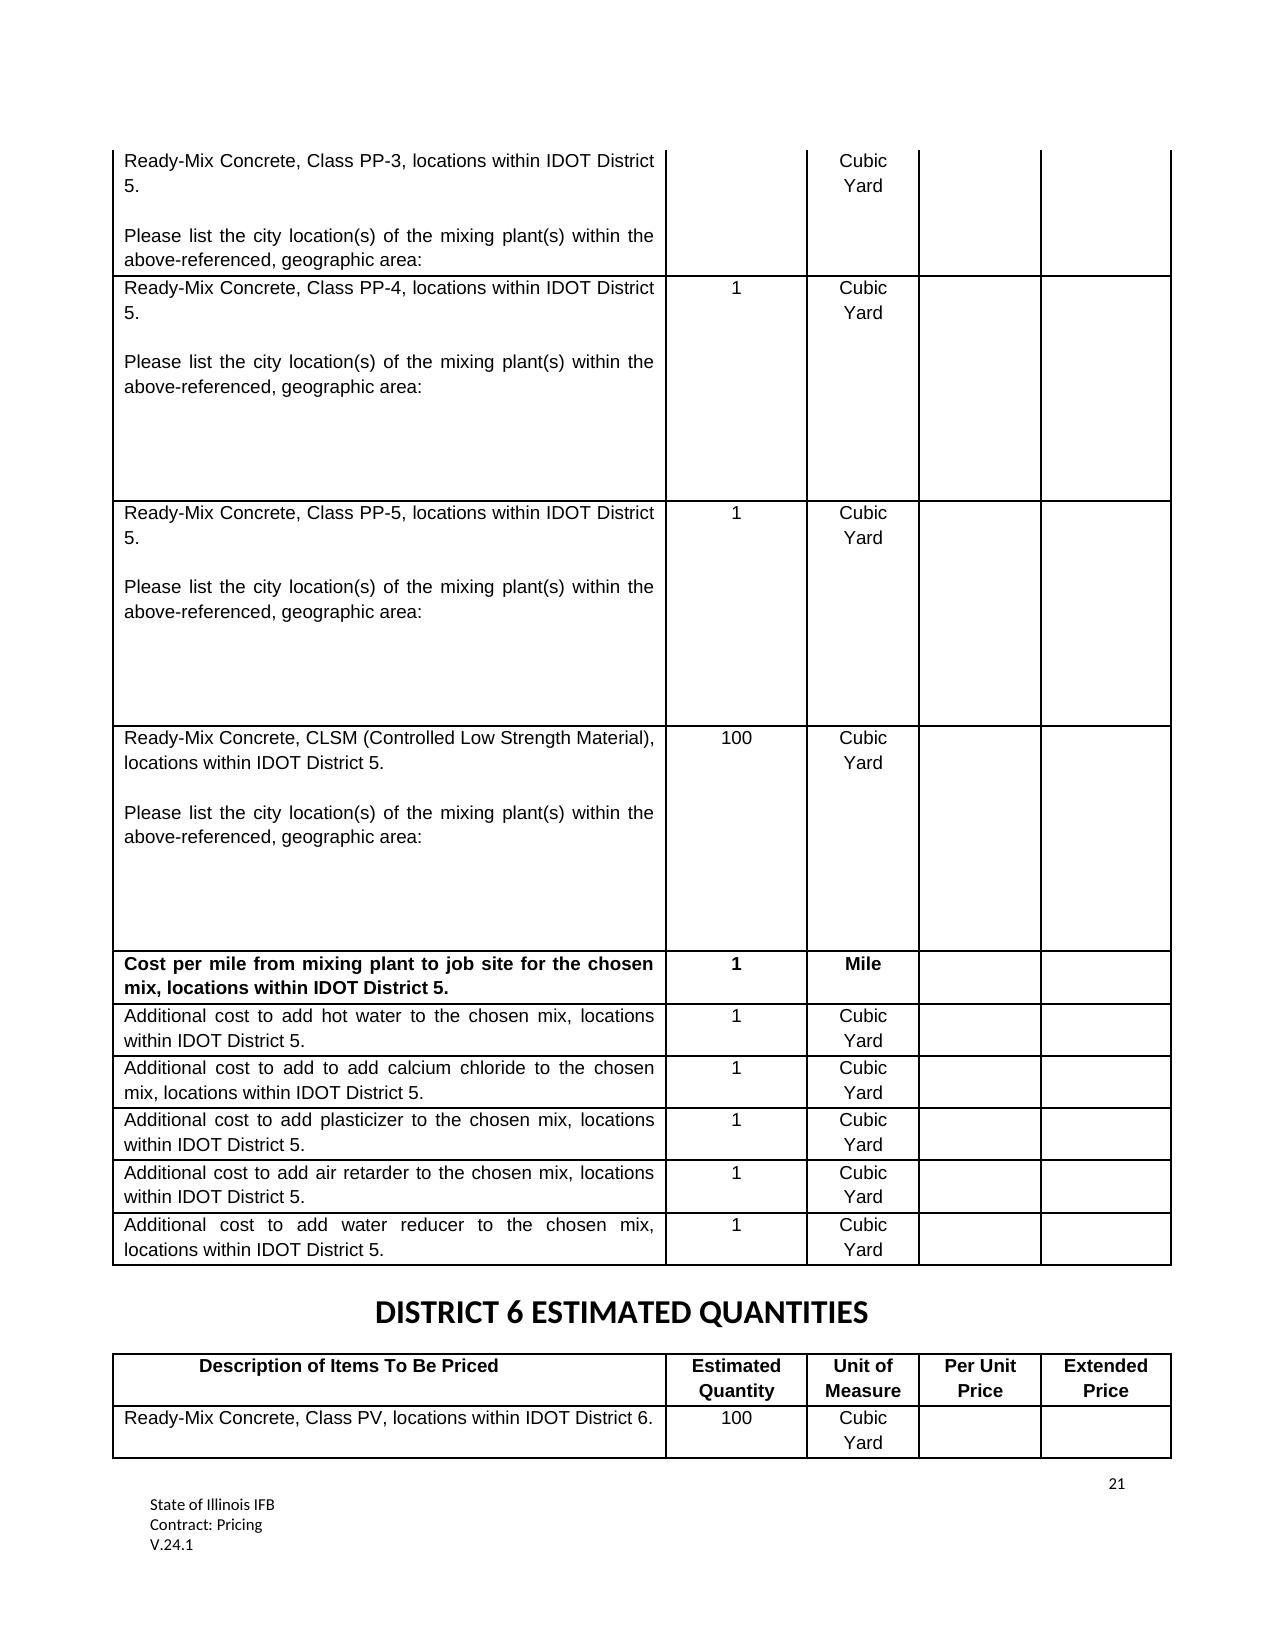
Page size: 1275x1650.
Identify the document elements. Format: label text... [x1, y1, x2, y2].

list DISTRICT 6 ESTIMATED QUANTITIES [375, 1291, 1125, 1332]
table_cell Cubic Yard [808, 1161, 918, 1212]
table_cell [920, 1214, 1040, 1264]
table_header [667, 150, 806, 274]
table_cell Cubic Yard [808, 1109, 918, 1159]
table_cell 1 [667, 277, 806, 500]
table_cell Mile [808, 952, 918, 1002]
table_cell [1042, 1407, 1170, 1457]
table_cell [920, 502, 1040, 725]
table_cell Cubic Yard [808, 1407, 918, 1457]
table_cell Additional cost to add water reducer to the chosen mix, locations within IDOT District 5. [114, 1214, 665, 1264]
table_cell Ready-Mix Concrete, Class PP-4, locations within IDOT District 5. Please list the city location(s) of the mixing plant(s) within the above-referenced, geographic area: [114, 277, 665, 500]
table_cell [920, 1407, 1040, 1457]
table_cell Ready-Mix Concrete, CLSM (Controlled Low Strength Material), locations within IDOT District 5. Please list the city location(s) of the mixing plant(s) within the above-referenced, geographic area: [114, 727, 665, 950]
table_cell [1042, 277, 1170, 500]
table_header Extended Price [1042, 1355, 1170, 1405]
table_cell Cubic Yard [808, 277, 918, 500]
table_cell Cubic Yard [808, 1005, 918, 1055]
table_cell [920, 277, 1040, 500]
table_header Cubic Yard [808, 150, 918, 274]
table_cell Additional cost to add hot water to the chosen mix, locations within IDOT District 5. [114, 1005, 665, 1055]
table_cell [1042, 1109, 1170, 1159]
table_cell 1 [667, 1161, 806, 1212]
table_cell 1 [667, 1109, 806, 1159]
table_cell Additional cost to add air retarder to the chosen mix, locations within IDOT District 5. [114, 1161, 665, 1212]
table_cell [1042, 1214, 1170, 1264]
table_cell [920, 1057, 1040, 1107]
table_cell [920, 1005, 1040, 1055]
table_cell [1042, 952, 1170, 1002]
table_cell [1042, 727, 1170, 950]
table_cell 1 [667, 1005, 806, 1055]
table_header [1042, 150, 1170, 274]
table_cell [114, 1407, 665, 1457]
table_cell 1 [667, 952, 806, 1002]
table_cell Cubic Yard [808, 727, 918, 950]
table_cell [1042, 502, 1170, 725]
table_cell 1 [667, 502, 806, 725]
table_header Per Unit Price [920, 1355, 1040, 1405]
table_cell [920, 727, 1040, 950]
table_cell Additional cost to add to add calcium chloride to the chosen mix, locations within IDOT District 5. [114, 1057, 665, 1107]
table_cell [1042, 1161, 1170, 1212]
table_header Description of Items To Be Priced [114, 1355, 665, 1405]
table_cell 1 [667, 1214, 806, 1264]
table_cell [920, 1109, 1040, 1159]
table_cell Cubic Yard [808, 1214, 918, 1264]
table_header Ready-Mix Concrete, Class PP-3, locations within IDOT District 5. Please list the city location(s) of the mixing plant(s) within the above-referenced, geographic area: [114, 150, 665, 274]
table_cell 100 [667, 727, 806, 950]
table_cell Cubic Yard [808, 1057, 918, 1107]
table_header [920, 150, 1040, 274]
table_cell Ready-Mix Concrete, Class PP-5, locations within IDOT District 5. Please list the city location(s) of the mixing plant(s) within the above-referenced, geographic area: [114, 502, 665, 725]
table_cell [1042, 1057, 1170, 1107]
table_header Unit of Measure [808, 1355, 918, 1405]
table_header Estimated Quantity [667, 1355, 806, 1405]
table_cell Additional cost to add plasticizer to the chosen mix, locations within IDOT District 5. [114, 1109, 665, 1159]
table_cell [920, 1161, 1040, 1212]
table_cell Cost per mile from mixing plant to job site for the chosen mix, locations within IDOT District 5. [114, 952, 665, 1002]
table_cell 100 [667, 1407, 806, 1457]
table_cell Cubic Yard [808, 502, 918, 725]
table_cell [920, 952, 1040, 1002]
table_cell [1042, 1005, 1170, 1055]
table_cell 1 [667, 1057, 806, 1107]
